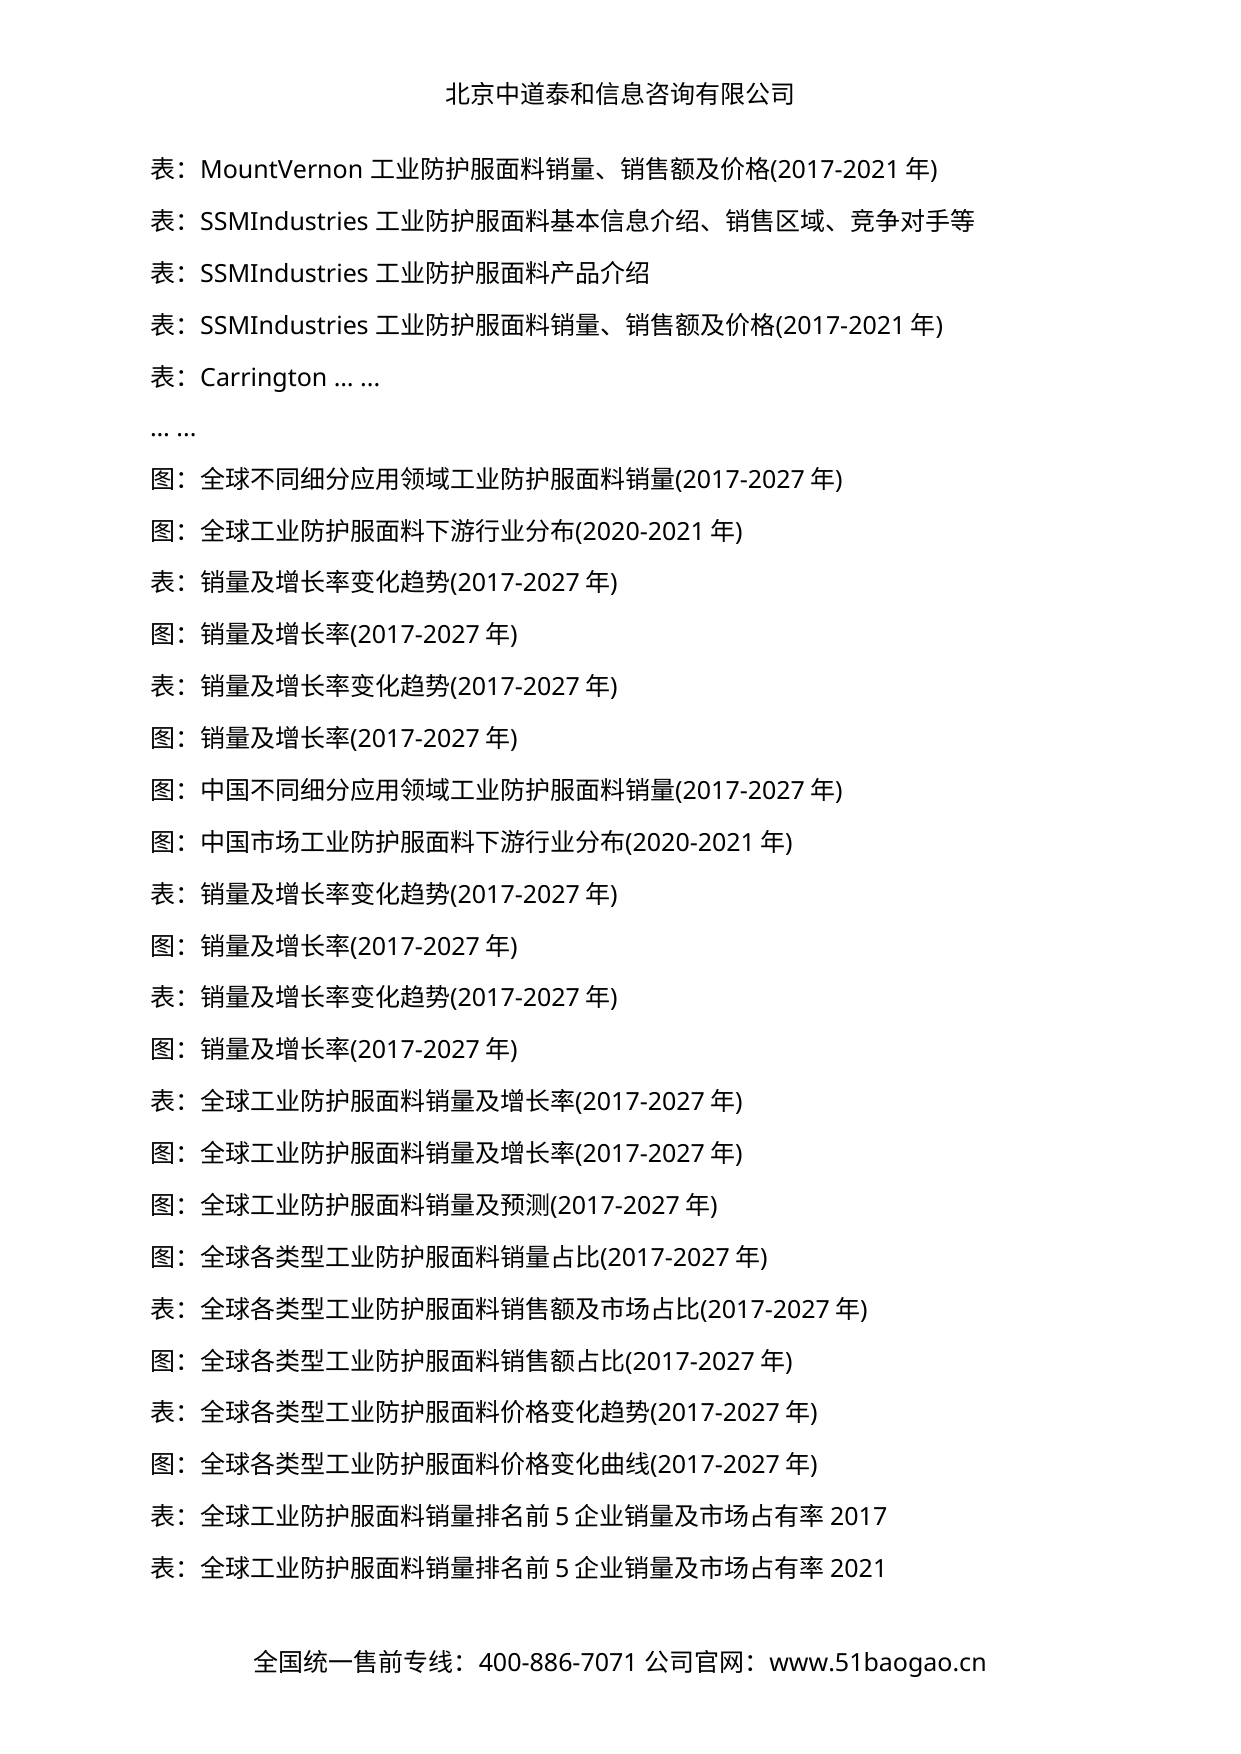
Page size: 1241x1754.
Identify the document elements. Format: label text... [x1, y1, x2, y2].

text 表：Carrington … ... [150, 357, 1090, 394]
text 图：全球各类型工业防护服面料价格变化曲线(2017-2027年) [150, 1445, 1090, 1481]
text 图：销量及增长率(2017-2027年) [150, 718, 1090, 755]
text 图：全球各类型工业防护服面料销售额占比(2017-2027年) [150, 1341, 1090, 1377]
text 表：销量及增长率变化趋势(2017-2027年) [150, 874, 1090, 910]
text 表：SSMIndustries 工业防护服面料销量、销售额及价格(2017-2021年) [150, 306, 1090, 342]
text 图：中国市场工业防护服面料下游行业分布(2020-2021年) [150, 822, 1090, 858]
text 图：全球工业防护服面料销量及预测(2017-2027年) [150, 1185, 1090, 1222]
text 表：全球工业防护服面料销量排名前5企业销量及市场占有率 2017 [150, 1497, 1090, 1533]
text 表：全球各类型工业防护服面料销售额及市场占比(2017-2027年) [150, 1289, 1090, 1325]
text 图：中国不同细分应用领域工业防护服面料销量(2017-2027年) [150, 770, 1090, 807]
text 表：全球各类型工业防护服面料价格变化趋势(2017-2027年) [150, 1393, 1090, 1429]
text 表：MountVernon 工业防护服面料销量、销售额及价格(2017-2021年) [150, 150, 1090, 186]
text 图：全球工业防护服面料下游行业分布(2020-2021年) [150, 511, 1090, 547]
text 表：销量及增长率变化趋势(2017-2027年) [150, 978, 1090, 1014]
text 表：SSMIndustries 工业防护服面料基本信息介绍、销售区域、竞争对手等 [150, 202, 1090, 238]
text 表：全球工业防护服面料销量排名前5企业销量及市场占有率 2021 [150, 1548, 1090, 1585]
text 图：全球各类型工业防护服面料销量占比(2017-2027年) [150, 1237, 1090, 1273]
text 表：SSMIndustries 工业防护服面料产品介绍 [150, 254, 1090, 290]
text 图：销量及增长率(2017-2027年) [150, 1030, 1090, 1066]
text 图：全球不同细分应用领域工业防护服面料销量(2017-2027年) [150, 459, 1090, 495]
text 表：销量及增长率变化趋势(2017-2027年) [150, 563, 1090, 599]
text 图：销量及增长率(2017-2027年) [150, 615, 1090, 651]
text 图：全球工业防护服面料销量及增长率(2017-2027年) [150, 1133, 1090, 1170]
text … ... [150, 409, 1090, 443]
text 表：全球工业防护服面料销量及增长率(2017-2027年) [150, 1082, 1090, 1118]
text 表：销量及增长率变化趋势(2017-2027年) [150, 667, 1090, 703]
text 图：销量及增长率(2017-2027年) [150, 926, 1090, 962]
